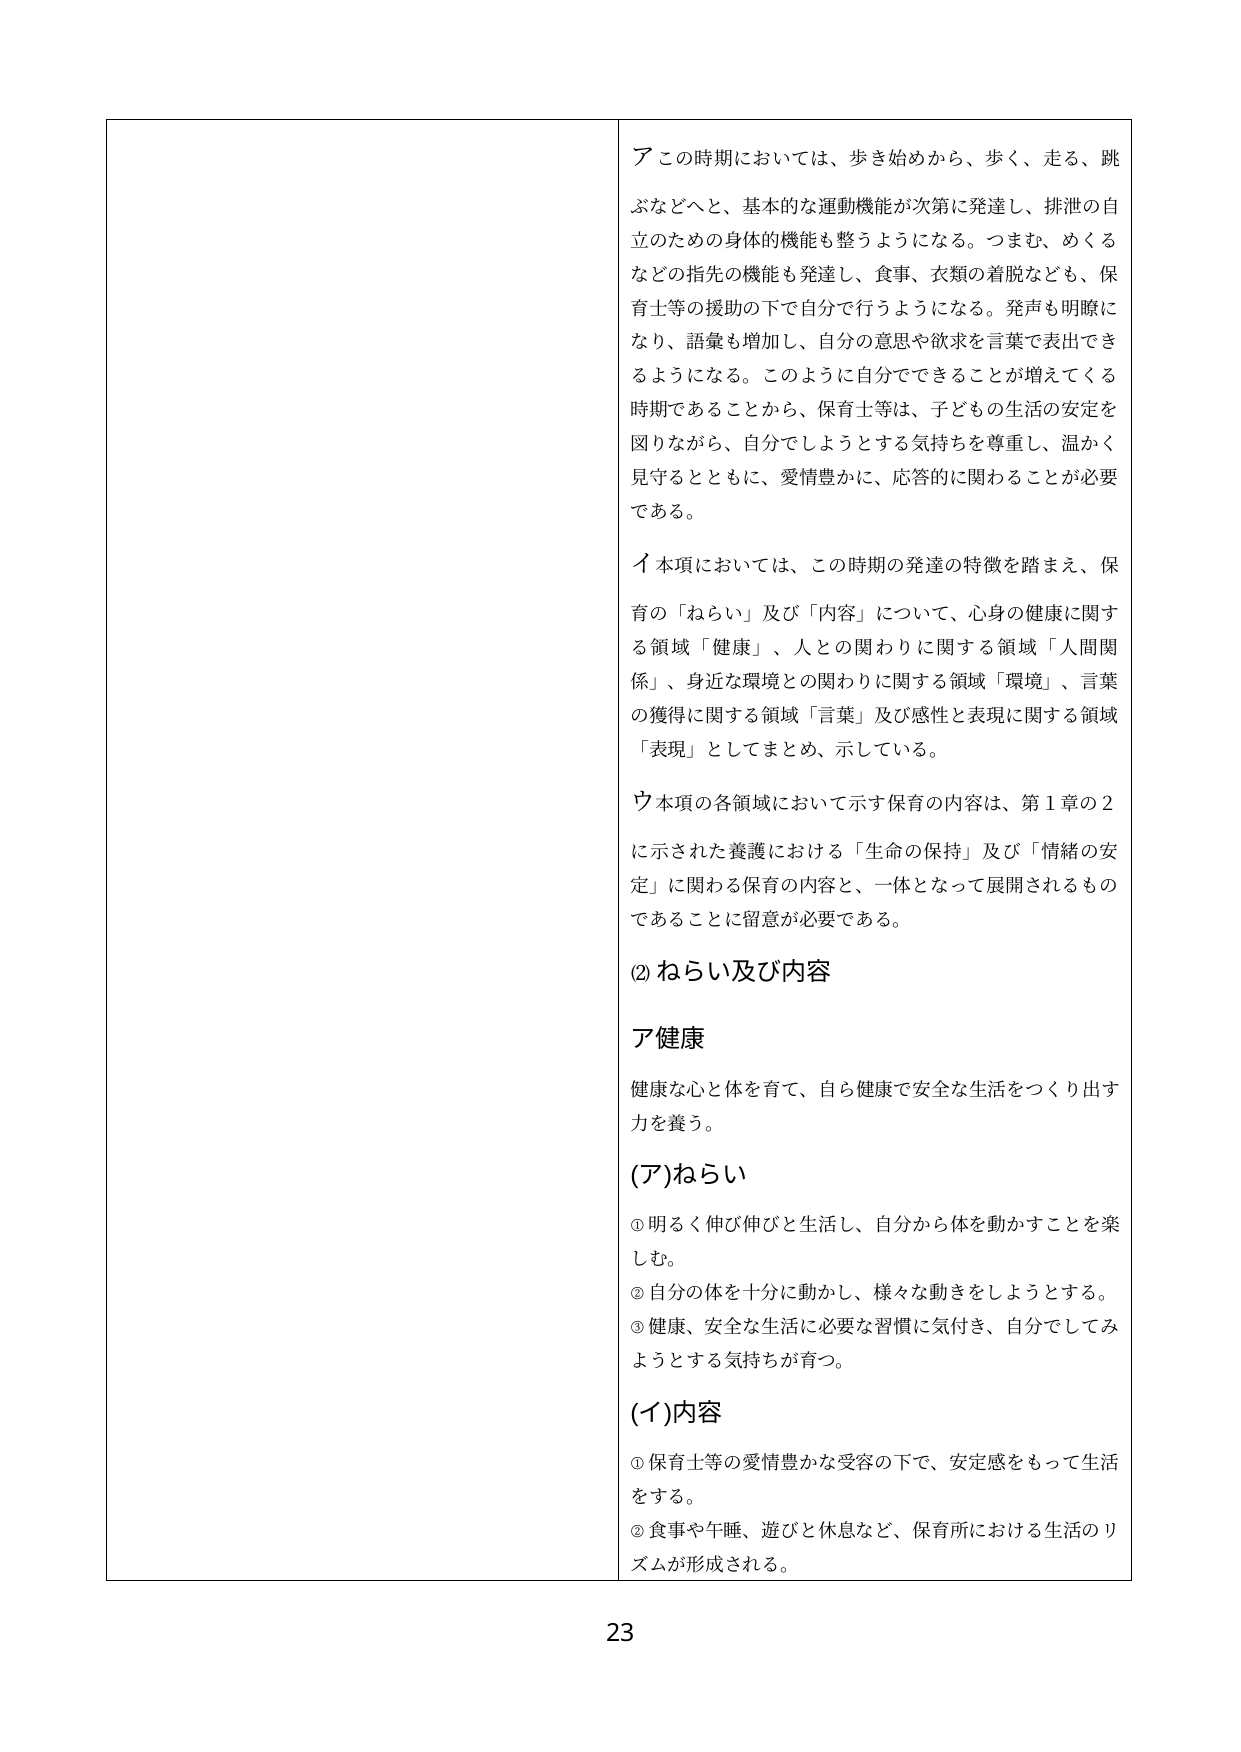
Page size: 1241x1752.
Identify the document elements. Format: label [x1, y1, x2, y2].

table_cell [619, 120, 1131, 1580]
table_cell [107, 120, 618, 1580]
